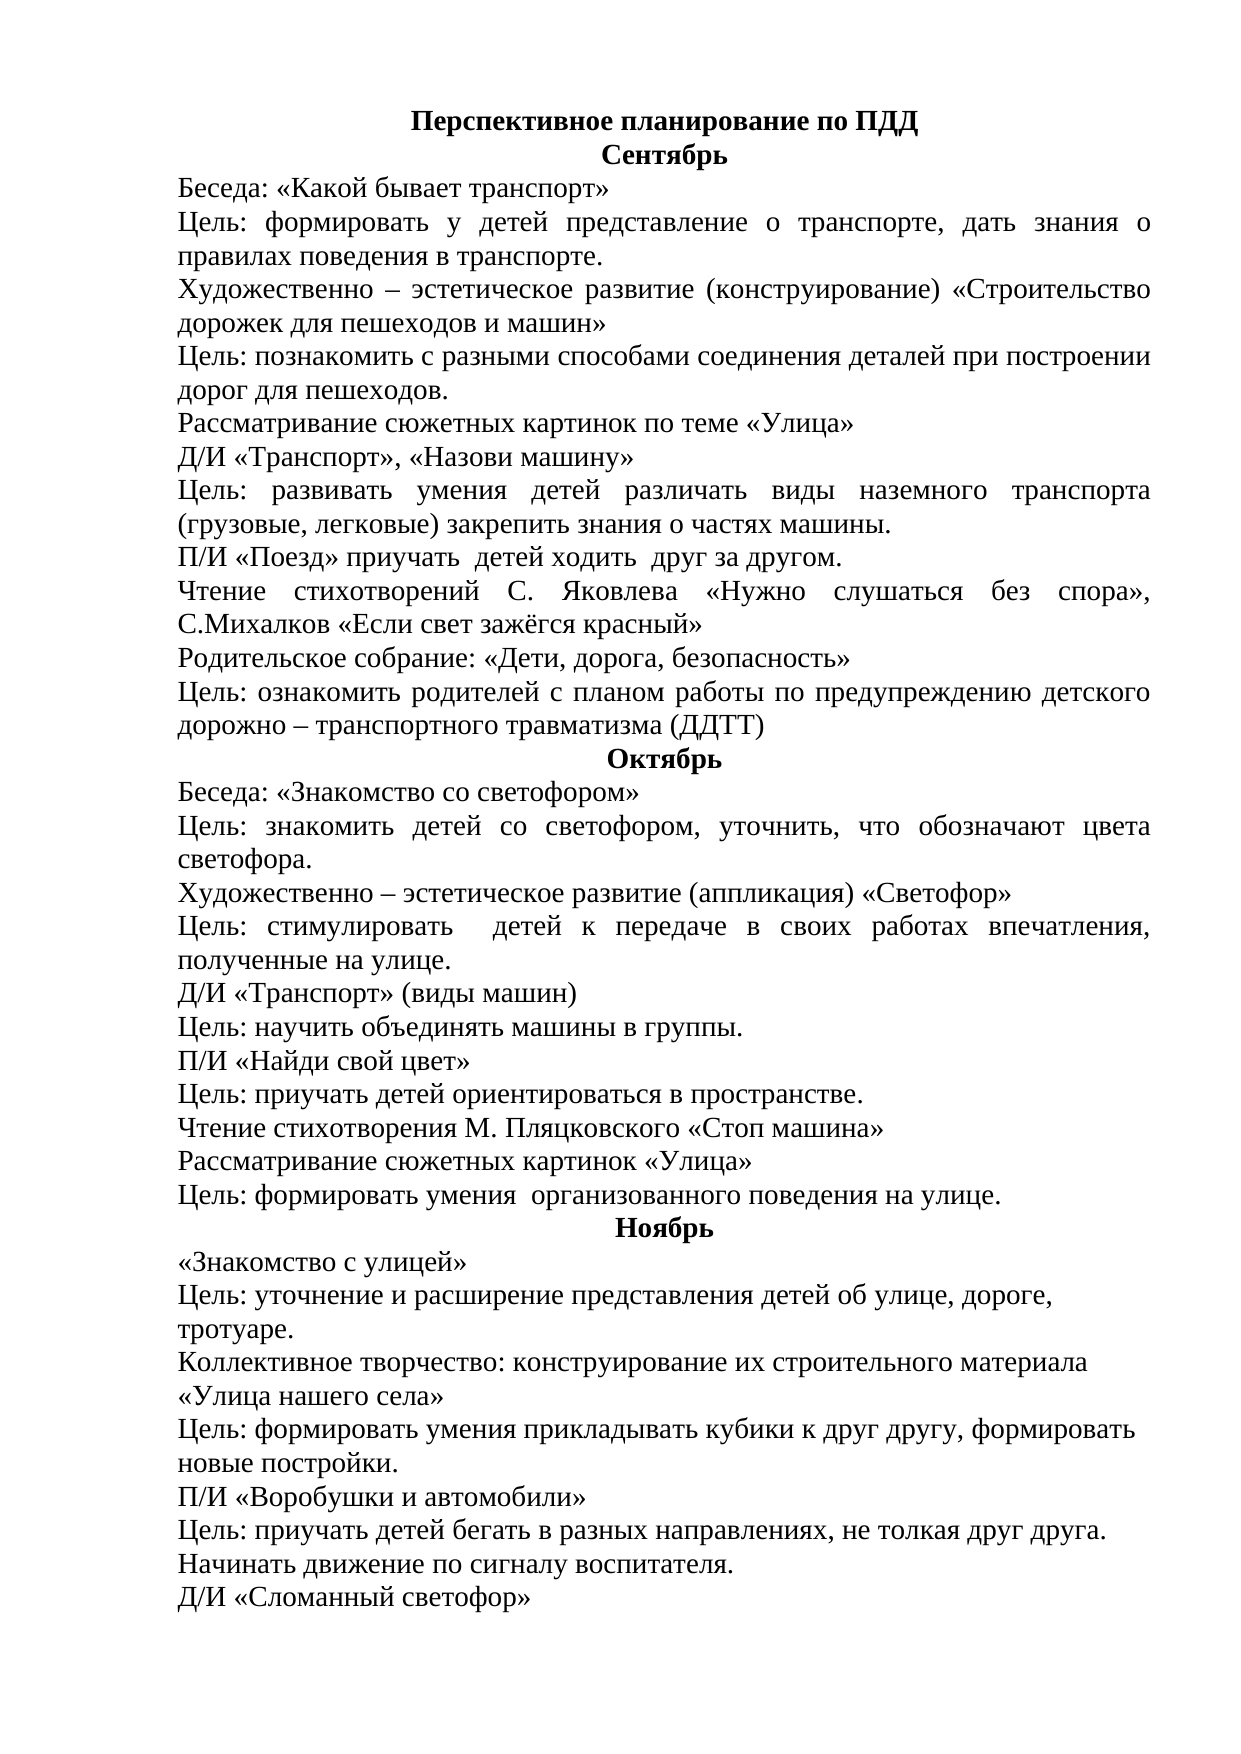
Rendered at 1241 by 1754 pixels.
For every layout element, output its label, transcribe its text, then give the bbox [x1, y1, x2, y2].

text Цель: уточнение и расширение представления детей об улице, дороге, тротуаре. [177, 1277, 1152, 1344]
text Беседа: «Какой бывает транспорт» [177, 171, 1152, 204]
text Цель: знакомить детей со светофором, уточнить, что обозначают цвета светофора. [177, 808, 1152, 875]
text Сентябрь [177, 137, 1152, 171]
text Цель: развивать умения детей различать виды наземного транспорта (грузовые, легковые) закрепить знания о частях машины. [177, 472, 1152, 539]
text Родительское собрание: «Дети, дорога, безопасность» [177, 640, 1152, 674]
text П/И «Найди свой цвет» [177, 1043, 1152, 1076]
text Д/И «Транспорт» (виды машин) [177, 976, 1152, 1009]
text Чтение стихотворений С. Яковлева «Нужно слушаться без спора», С.Михалков «Если свет зажёгся красный» [177, 573, 1152, 640]
text Художественно – эстетическое развитие (аппликация) «Светофор» [177, 875, 1152, 908]
text Цель: приучать детей ориентироваться в пространстве. [177, 1076, 1152, 1110]
text Цель: формировать у детей представление о транспорте, дать знания о правилах поведения в транспорте. [177, 204, 1152, 271]
text П/И «Воробушки и автомобили» [177, 1479, 1152, 1512]
text Цель: научить объединять машины в группы. [177, 1009, 1152, 1043]
text Цель: ознакомить родителей с планом работы по предупреждению детского дорожно – транспортного травматизма (ДДТТ) [177, 674, 1152, 741]
text Рассматривание сюжетных картинок «Улица» [177, 1143, 1152, 1177]
text Чтение стихотворения М. Пляцковского «Стоп машина» [177, 1110, 1152, 1143]
text Рассматривание сюжетных картинок по теме «Улица» [177, 405, 1152, 439]
text Художественно – эстетическое развитие (конструирование) «Строительство дорожек для пешеходов и машин» [177, 271, 1152, 338]
text Цель: познакомить с разными способами соединения деталей при построении дорог для пешеходов. [177, 338, 1152, 405]
text Беседа: «Знакомство со светофором» [177, 774, 1152, 808]
text Коллективное творчество: конструирование их строительного материала «Улица нашего села» [177, 1344, 1152, 1412]
text Цель: формировать умения прикладывать кубики к друг другу, формировать новые постройки. [177, 1412, 1152, 1479]
text Цель: стимулировать детей к передаче в своих работах впечатления, полученные на улице. [177, 908, 1152, 976]
text Ноябрь [177, 1210, 1152, 1244]
text Цель: приучать детей бегать в разных направлениях, не толкая друг друга. Начинать движение по сигналу воспитателя. [177, 1512, 1152, 1579]
text Д/И «Сломанный светофор» [177, 1579, 1152, 1613]
text Перспективное планирование по ПДД [177, 103, 1152, 137]
text Октябрь [177, 741, 1152, 774]
text П/И «Поезд» приучать детей ходить друг за другом. [177, 539, 1152, 573]
text «Знакомство с улицей» [177, 1244, 1152, 1277]
text Цель: формировать умения организованного поведения на улице. [177, 1177, 1152, 1210]
text Д/И «Транспорт», «Назови машину» [177, 439, 1152, 472]
